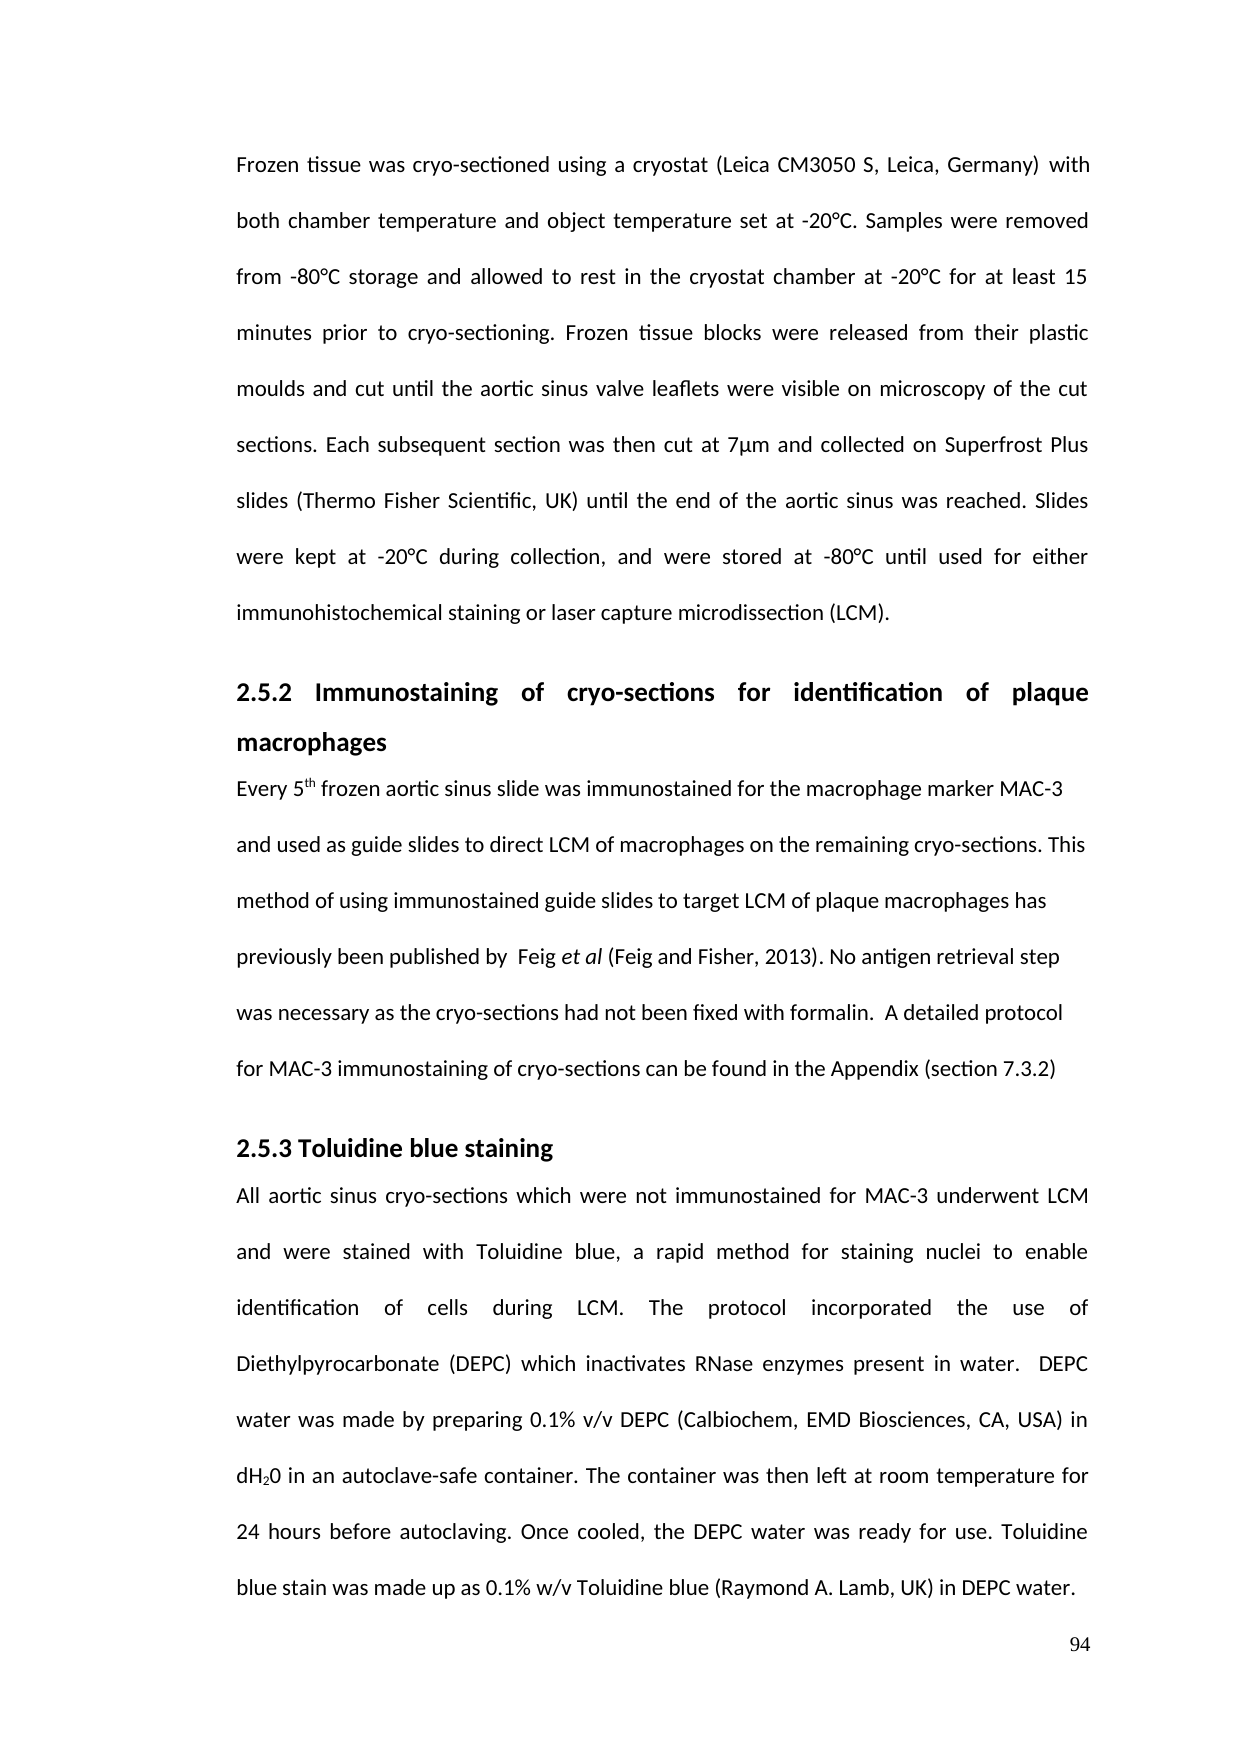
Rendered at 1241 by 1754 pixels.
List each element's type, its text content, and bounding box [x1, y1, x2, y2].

text Frozen tissue was cryo-sectioned using a cryostat (Leica CM3050 S, Leica, Germany) with both chamber temperature and object temperature set at -20°C. Samples were removed from -80°C storage and allowed to rest in the cryostat chamber at -20°C for at least 15 minutes prior to cryo-sectioning. Frozen tissue blocks were released from their plastic moulds and cut until the aortic sinus valve leaflets were visible on microscopy of the cut sections. Each subsequent section was then cut at 7µm and collected on Superfrost Plus slides (Thermo Fisher Scientific, UK) until the end of the aortic sinus was reached. Slides were kept at -20°C during collection, and were stored at -80°C until used for either immunohistochemical staining or laser capture microdissection (LCM). [236, 150, 1090, 626]
subtitle 2.5.2 Immunostaining of cryo-sections for identification of plaque macrophages [236, 675, 1090, 758]
subtitle 2.5.3 Toluidine blue staining [236, 1131, 1090, 1164]
text All aortic sinus cryo-sections which were not immunostained for MAC-3 underwent LCM and were stained with Toluidine blue, a rapid method for staining nuclei to enable identification of cells during LCM. The protocol incorporated the use of Diethylpyrocarbonate (DEPC) which inactivates RNase enzymes present in water. DEPC water was made by preparing 0.1% v/v DEPC (Calbiochem, EMD Biosciences, CA, USA) in dH20 in an autoclave-safe container. The container was then left at room temperature for 24 hours before autoclaving. Once cooled, the DEPC water was ready for use. Toluidine blue stain was made up as 0.1% w/v Toluidine blue (Raymond A. Lamb, UK) in DEPC water. [236, 1181, 1090, 1601]
text Every 5th frozen aortic sinus slide was immunostained for the macrophage marker MAC-3 and used as guide slides to direct LCM of macrophages on the remaining cryo-sections. This method of using immunostained guide slides to target LCM of plaque macrophages has previously been published by Feig et al (Feig and Fisher, 2013). No antigen retrieval step was necessary as the cryo-sections had not been fixed with formalin. A detailed protocol for MAC-3 immunostaining of cryo-sections can be found in the Appendix (section 7.3.2) [236, 774, 1090, 1082]
